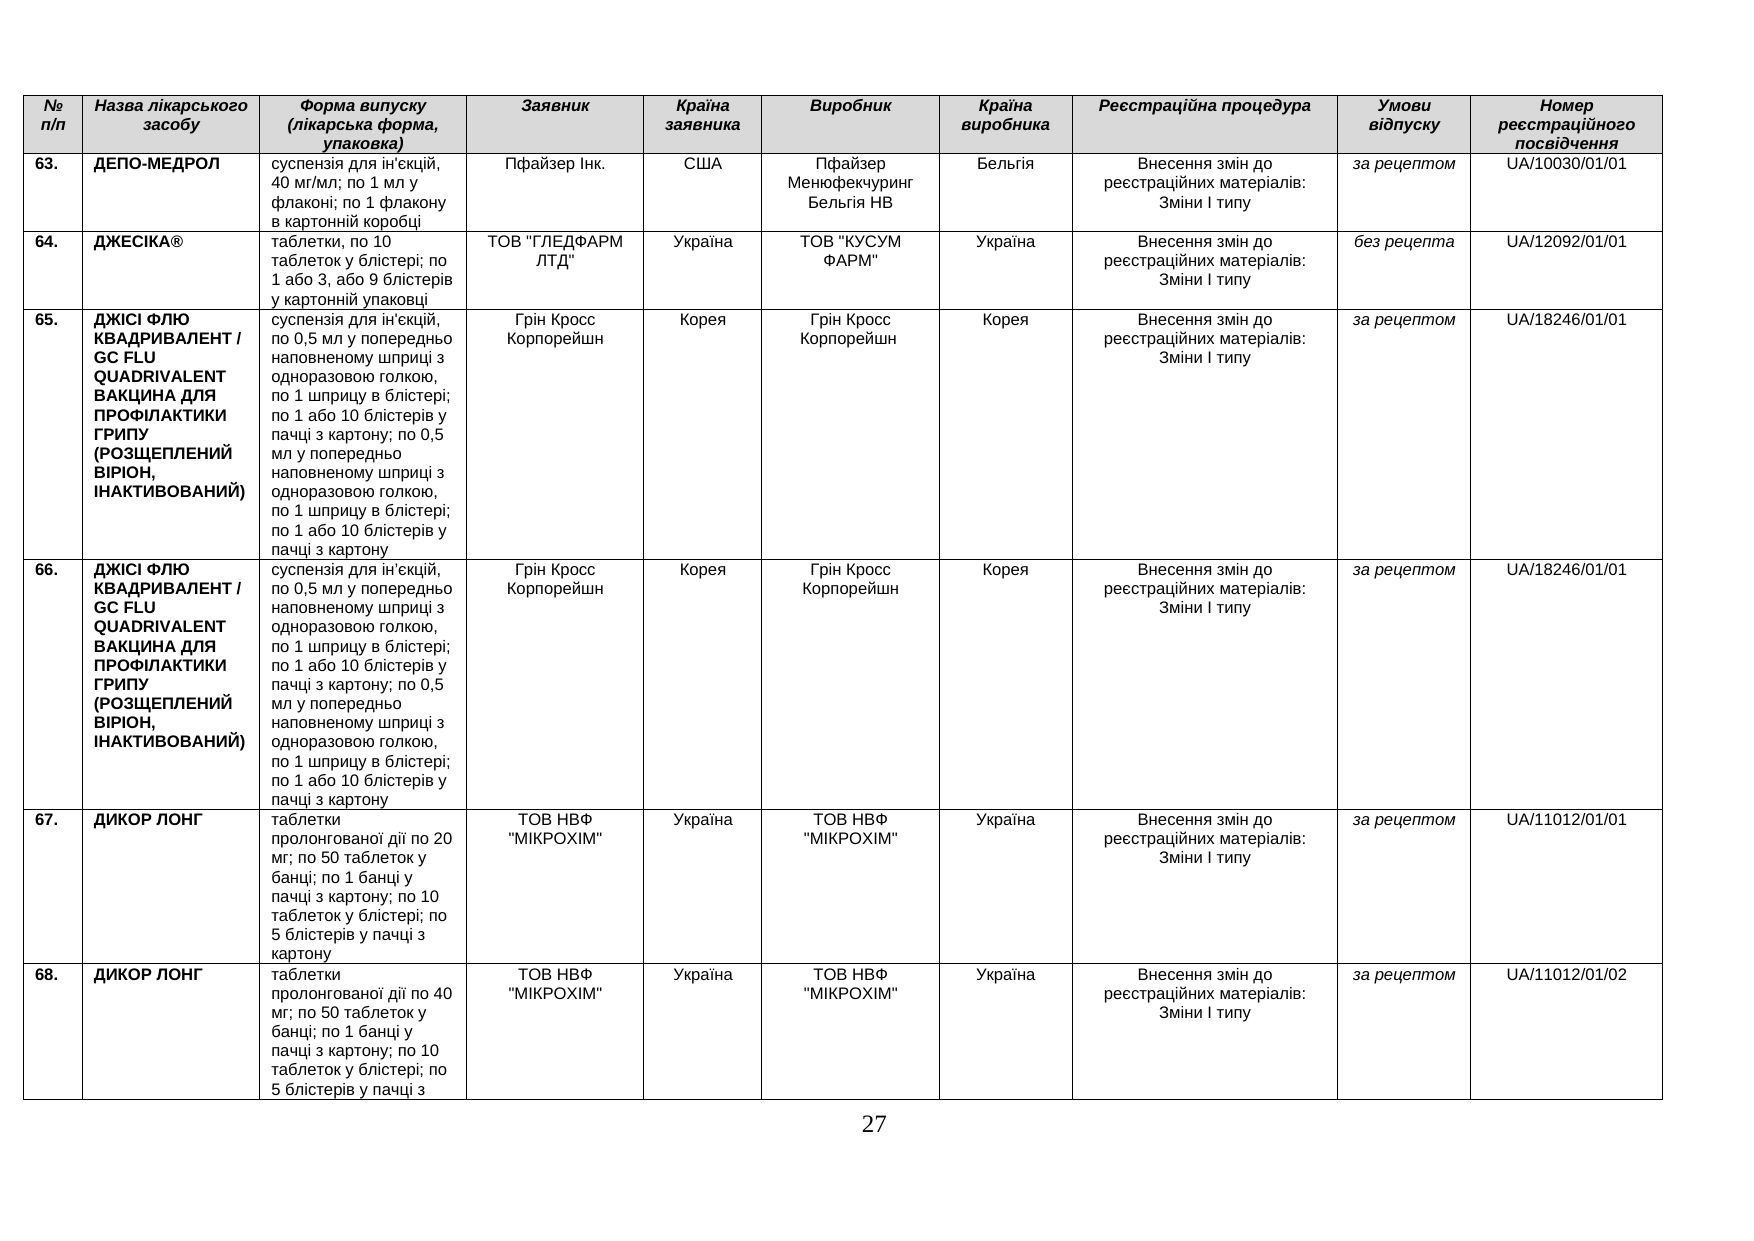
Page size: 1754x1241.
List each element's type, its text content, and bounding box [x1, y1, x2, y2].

table_cell Україна [644, 232, 761, 308]
table_header Реєстраційна процедура [1073, 96, 1337, 153]
table_cell ДЕПО-МЕДРОЛ [83, 154, 259, 231]
table_cell ДИКОР ЛОНГ [83, 964, 259, 1098]
table_cell ДЖЕСІКА® [83, 232, 259, 308]
table_header Форма випуску (лікарська форма, упаковка) [260, 96, 466, 153]
table_cell [24, 232, 82, 308]
table_cell суспензія для ін’єкцій, по 0,5 мл у попередньо наповненому шприці з одноразовою голкою, по 1 шприцу в блістері; по 1 або 10 блістерів у пачці з картону; по 0,5 мл у попередньо наповненому шприці з одноразовою голкою, по 1 шприцу в блістері; по 1 або 10 блістерів у пачці з картону [260, 560, 466, 809]
table_header Країна виробника [940, 96, 1072, 153]
table_cell UA/11012/01/01 [1471, 810, 1662, 963]
table_cell Корея [940, 310, 1072, 559]
table_cell UA/11012/01/02 [1471, 964, 1662, 1098]
table_header Країна заявника [644, 96, 761, 153]
table_cell Пфайзер Інк. [467, 154, 643, 231]
table_cell ТОВ НВФ "МІКРОХІМ" [762, 810, 939, 963]
table_cell за рецептом [1338, 964, 1470, 1098]
table_cell Україна [940, 232, 1072, 308]
table_header Заявник [467, 96, 643, 153]
table_cell Внесення змін до реєстраційних матеріалів: Зміни І типу [1073, 964, 1337, 1098]
table_header № п/п [24, 96, 82, 153]
table_cell Україна [940, 810, 1072, 963]
table_cell ДЖІСІ ФЛЮ КВАДРИВАЛЕНТ / GC FLU QUADRIVALENT ВАКЦИНА ДЛЯ ПРОФІЛАКТИКИ ГРИПУ (РОЗЩЕПЛЕНИЙ ВІРІОН, ІНАКТИВОВАНИЙ) [83, 560, 259, 809]
table_header Виробник [762, 96, 939, 153]
table_cell Внесення змін до реєстраційних матеріалів: Зміни І типу [1073, 560, 1337, 809]
table_cell таблетки пролонгованої дії по 20 мг; по 50 таблеток у банці; по 1 банці у пачці з картону; по 10 таблеток у блістері; по 5 блістерів у пачці з картону [260, 810, 466, 963]
table_cell UA/18246/01/01 [1471, 310, 1662, 559]
table_header Назва лікарського засобу [83, 96, 259, 153]
table_cell UA/10030/01/01 [1471, 154, 1662, 231]
table_cell ТОВ НВФ "МІКРОХІМ" [762, 964, 939, 1098]
table_cell Корея [644, 560, 761, 809]
table_cell США [644, 154, 761, 231]
table_cell [24, 810, 82, 963]
table_header Номер реєстраційного посвідчення [1471, 96, 1662, 153]
table_cell Грін Кросс Корпорейшн [762, 560, 939, 809]
table_cell UA/12092/01/01 [1471, 232, 1662, 308]
table_cell [24, 560, 82, 809]
table_cell Грін Кросс Корпорейшн [467, 310, 643, 559]
table_cell ТОВ НВФ "МІКРОХІМ" [467, 810, 643, 963]
table_cell [24, 964, 82, 1098]
table_cell Україна [644, 964, 761, 1098]
table_cell Внесення змін до реєстраційних матеріалів: Зміни І типу [1073, 232, 1337, 308]
table_cell ДЖІСІ ФЛЮ КВАДРИВАЛЕНТ / GC FLU QUADRIVALENT ВАКЦИНА ДЛЯ ПРОФІЛАКТИКИ ГРИПУ (РОЗЩЕПЛЕНИЙ ВІРІОН, ІНАКТИВОВАНИЙ) [83, 310, 259, 559]
table_cell без рецепта [1338, 232, 1470, 308]
table_cell Внесення змін до реєстраційних матеріалів: Зміни І типу [1073, 310, 1337, 559]
table_cell Корея [940, 560, 1072, 809]
table_cell UA/18246/01/01 [1471, 560, 1662, 809]
table_cell ТОВ "КУСУМ ФАРМ" [762, 232, 939, 308]
table_cell таблетки, по 10 таблеток у блістері; по 1 або 3, або 9 блістерів у картонній упаковці [260, 232, 466, 308]
table_cell [24, 310, 82, 559]
table_cell Пфайзер Менюфекчуринг Бельгія НВ [762, 154, 939, 231]
table_header Умови відпуску [1338, 96, 1470, 153]
table_cell ТОВ НВФ "МІКРОХІМ" [467, 964, 643, 1098]
table_cell [24, 154, 82, 231]
table_cell за рецептом [1338, 560, 1470, 809]
table_cell ДИКОР ЛОНГ [83, 810, 259, 963]
table_cell за рецептом [1338, 310, 1470, 559]
table_cell Грін Кросс Корпорейшн [762, 310, 939, 559]
table_cell Бельгія [940, 154, 1072, 231]
table_cell суспензія для ін'єкцій, по 0,5 мл у попередньо наповненому шприці з одноразовою голкою, по 1 шприцу в блістері; по 1 або 10 блістерів у пачці з картону; по 0,5 мл у попередньо наповненому шприці з одноразовою голкою, по 1 шприцу в блістері; по 1 або 10 блістерів у пачці з картону [260, 310, 466, 559]
table_cell Корея [644, 310, 761, 559]
table_cell ТОВ "ГЛЕДФАРМ ЛТД" [467, 232, 643, 308]
table_cell Україна [644, 810, 761, 963]
table_cell Внесення змін до реєстраційних матеріалів: Зміни І типу [1073, 154, 1337, 231]
table_cell суспензія для ін'єкцій, 40 мг/мл; по 1 мл у флаконі; по 1 флакону в картонній коробці [260, 154, 466, 231]
table_cell за рецептом [1338, 154, 1470, 231]
table_cell Внесення змін до реєстраційних матеріалів: Зміни І типу [1073, 810, 1337, 963]
table_cell Україна [940, 964, 1072, 1098]
table_cell за рецептом [1338, 810, 1470, 963]
table_cell Грін Кросс Корпорейшн [467, 560, 643, 809]
